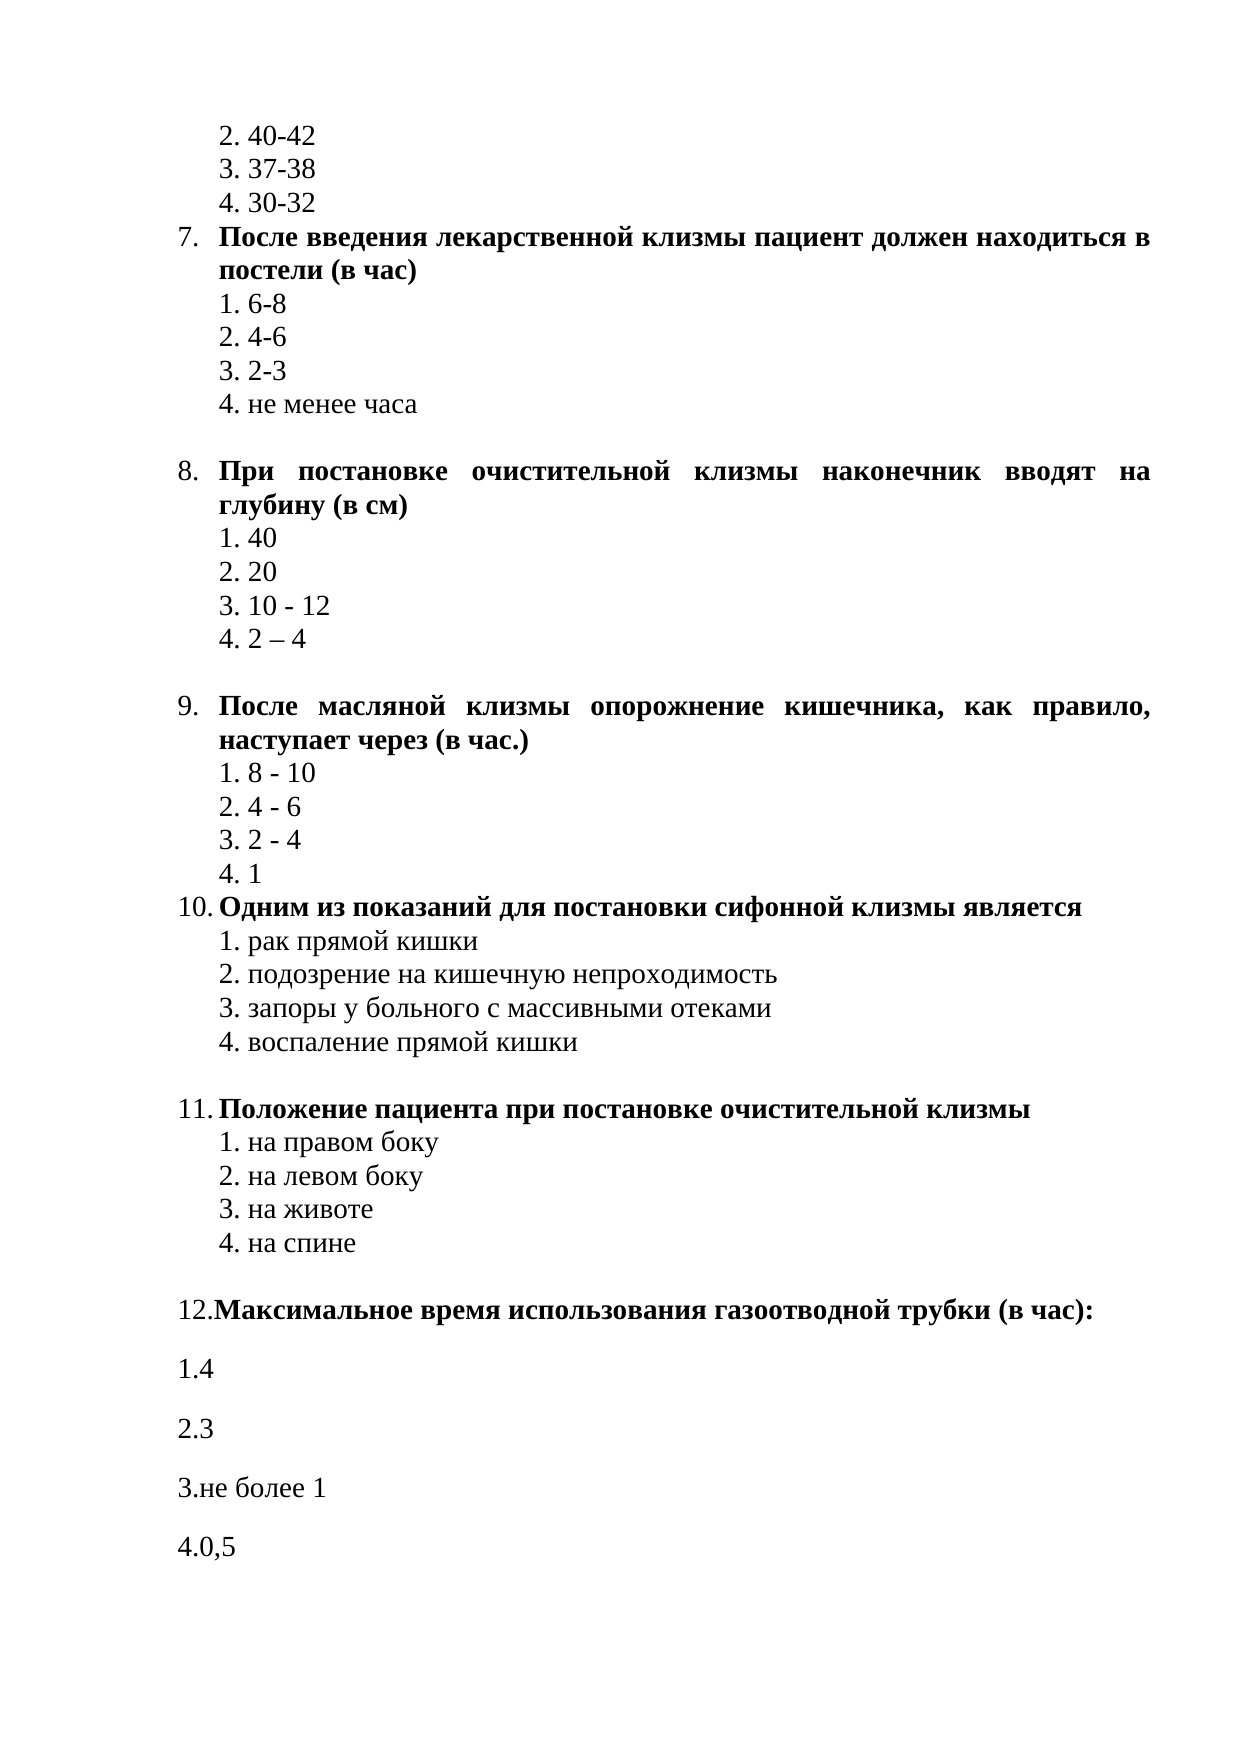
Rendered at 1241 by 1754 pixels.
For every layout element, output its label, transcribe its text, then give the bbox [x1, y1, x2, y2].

text 3.не более 1 [177, 1470, 1152, 1504]
text 8. При постановке очистительной клизмы наконечник вводят на глубину (в см) [177, 453, 1152, 521]
text 7. После введения лекарственной клизмы пациент должен находиться в постели (в час) [177, 219, 1152, 286]
text 4. на спине [218, 1225, 1152, 1258]
text 2. 4-6 [218, 319, 1152, 353]
text 1. 40 [218, 521, 1152, 554]
text 1. 8 - 10 [218, 755, 1152, 789]
text 9. После масляной клизмы опорожнение кишечника, как правило, наступает через (в час.) [177, 688, 1152, 755]
text 2.3 [177, 1411, 1152, 1444]
text 3. на животе [218, 1191, 1152, 1225]
text 1. на правом боку [218, 1124, 1152, 1158]
text 3. 37-38 [218, 152, 1152, 185]
text 1. 6-8 [218, 286, 1152, 319]
text 3. запоры у больного с массивными отеками [218, 990, 1152, 1024]
text 2. 20 [218, 554, 1152, 588]
text 10. Одним из показаний для постановки сифонной клизмы является [177, 889, 1152, 923]
text 3. 2-3 [218, 353, 1152, 386]
text 4. 30-32 [218, 185, 1152, 219]
text 4.0,5 [177, 1529, 1152, 1563]
text 4. не менее часа [218, 386, 1152, 420]
text 2. подозрение на кишечную непроходимость [218, 957, 1152, 990]
text 3. 2 - 4 [218, 822, 1152, 856]
text 4. 2 – 4 [218, 621, 1152, 655]
text 2. 4 - 6 [218, 789, 1152, 822]
text 1.4 [177, 1351, 1152, 1385]
text 4. воспаление прямой кишки [218, 1024, 1152, 1057]
text 12.Максимальное время использования газоотводной трубки (в час): [177, 1292, 1152, 1326]
text 11. Положение пациента при постановке очистительной клизмы [177, 1091, 1152, 1124]
text 2. 40-42 [218, 118, 1152, 152]
text 1. рак прямой кишки [218, 923, 1152, 957]
text 4. 1 [218, 856, 1152, 889]
text 3. 10 - 12 [218, 588, 1152, 621]
text 2. на левом боку [218, 1158, 1152, 1191]
